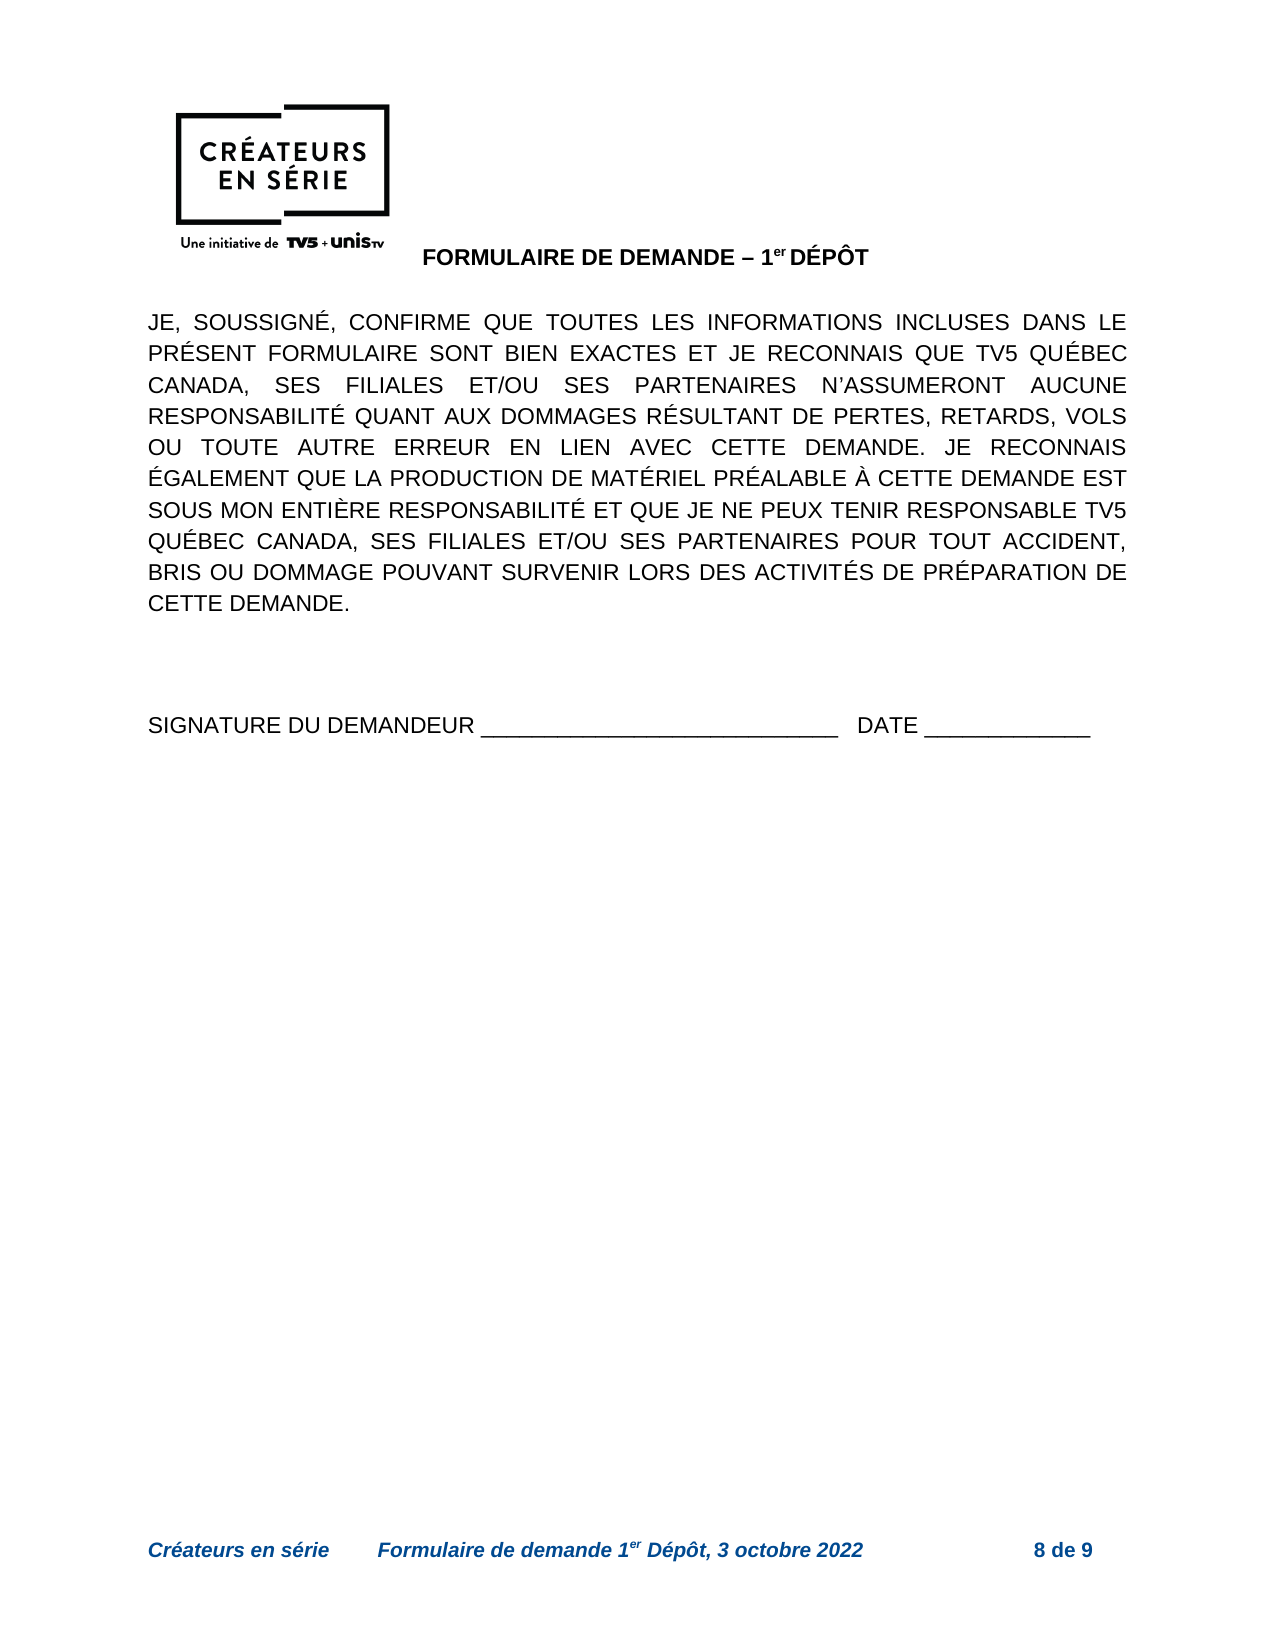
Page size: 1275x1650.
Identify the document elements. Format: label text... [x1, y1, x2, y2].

text SIGNATURE DU DEMANDEUR ____________________________ DATE _____________ [148, 712, 1127, 739]
picture [147, 88, 422, 266]
text JE, SOUSSIGNÉ, CONFIRME QUE TOUTES LES INFORMATIONS INCLUSES DANS LE PRÉSENT FORMULAIRE SONT BIEN EXACTES ET JE RECONNAIS QUE TV5 QUÉBEC CANADA, SES FILIALES ET/OU SES PARTENAIRES N’ASSUMERONT AUCUNE RESPONSABILITÉ QUANT AUX DOMMAGES RÉSULTANT DE PERTES, RETARDS, VOLS OU TOUTE AUTRE ERREUR EN LIEN AVEC CETTE DEMANDE. JE RECONNAIS ÉGALEMENT QUE LA PRODUCTION DE MATÉRIEL PRÉALABLE À CETTE DEMANDE EST SOUS MON ENTIÈRE RESPONSABILITÉ ET QUE JE NE PEUX TENIR RESPONSABLE TV5 QUÉBEC CANADA, SES FILIALES ET/OU SES PARTENAIRES POUR TOUT ACCIDENT, BRIS OU DOMMAGE POUVANT SURVENIR LORS DES ACTIVITÉS DE PRÉPARATION DE CETTE DEMANDE. [148, 306, 1127, 618]
